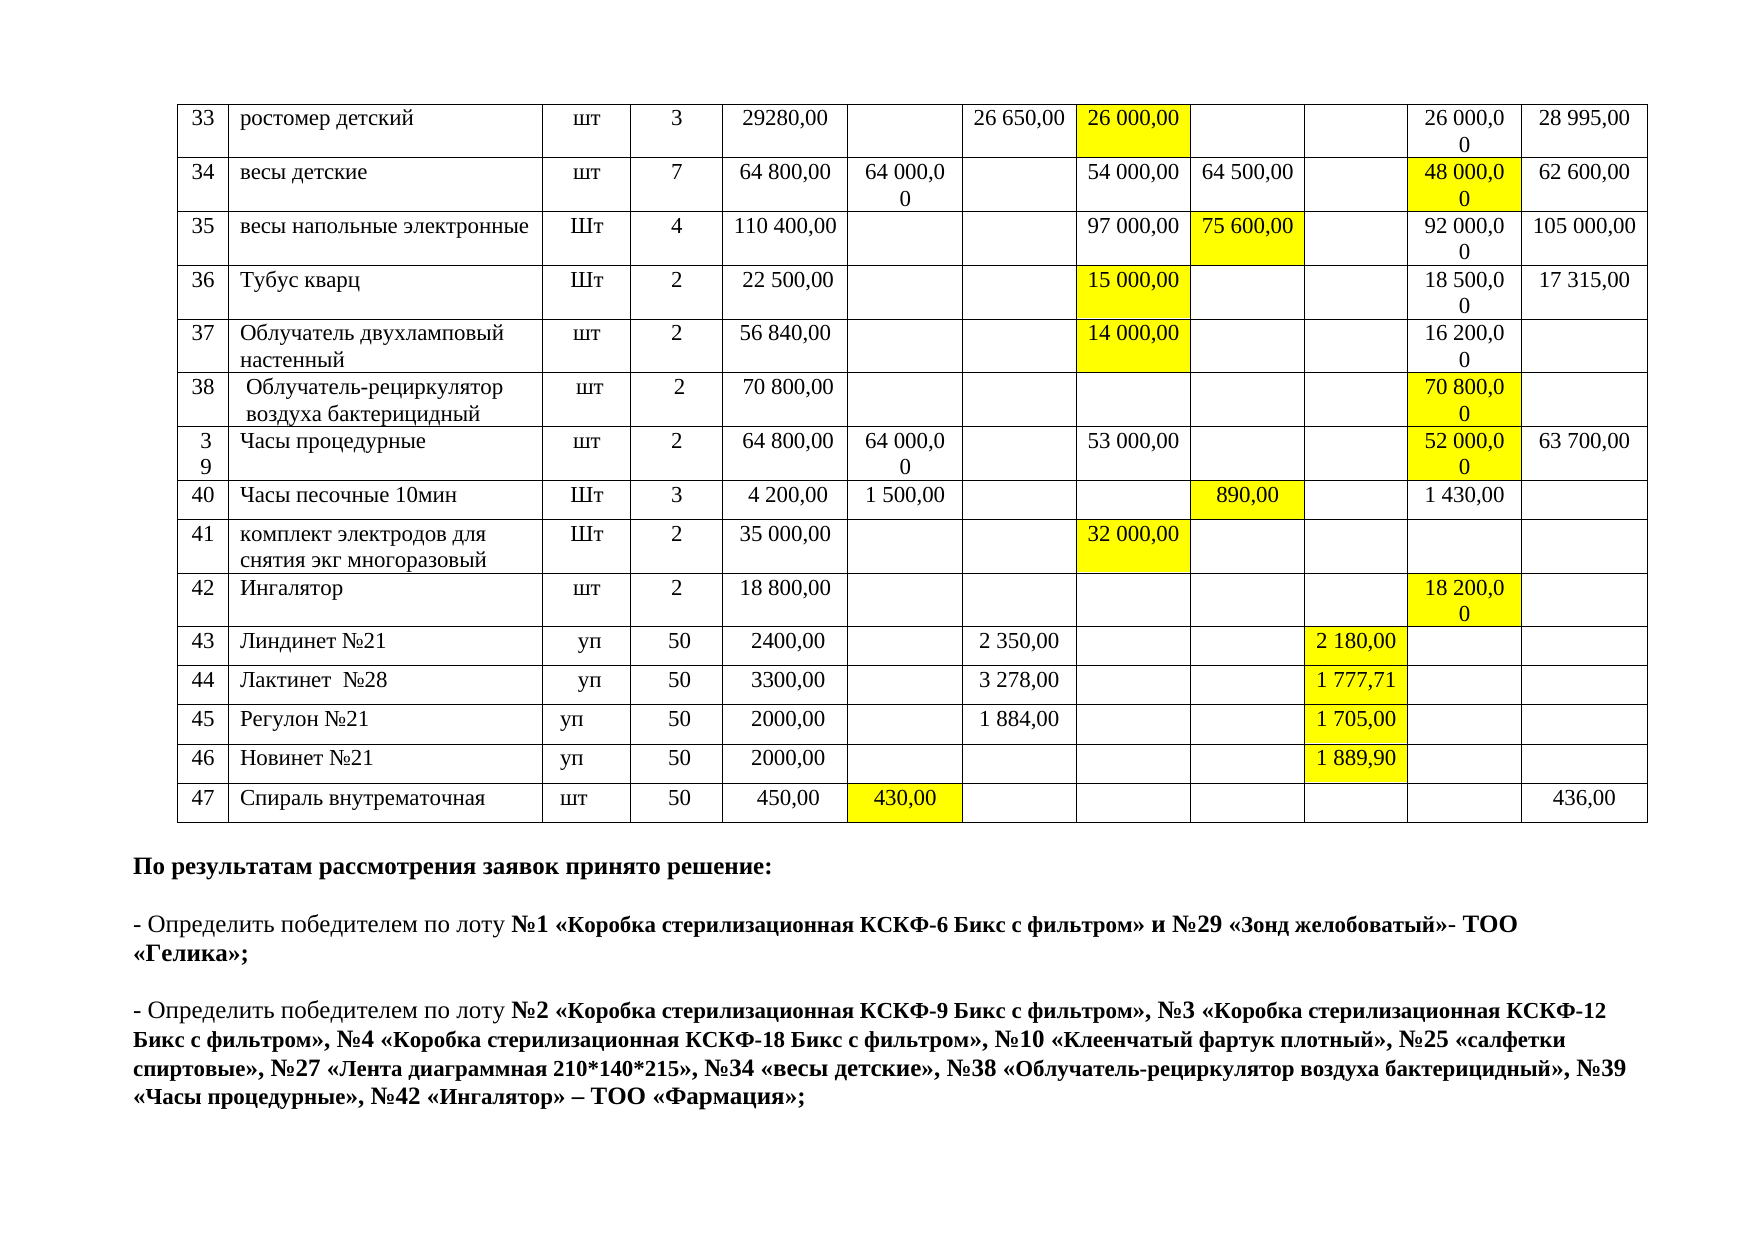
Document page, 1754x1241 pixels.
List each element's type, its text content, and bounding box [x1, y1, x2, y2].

table_cell 1 777,71 [1305, 666, 1407, 704]
table_cell 430,00 [848, 784, 962, 822]
table_cell [848, 266, 962, 318]
table_cell [1522, 745, 1647, 782]
table_cell [848, 105, 962, 157]
table_cell [963, 574, 1076, 626]
table_cell [1191, 520, 1304, 572]
table_cell [1077, 666, 1190, 704]
table_cell [1077, 745, 1190, 782]
table_cell 2000,00 [723, 745, 847, 782]
table_cell 64 800,00 [723, 158, 847, 211]
table_cell [1522, 373, 1647, 426]
table_cell Тубус кварц [229, 266, 542, 318]
table_cell Лактинет №28 [229, 666, 542, 704]
table_cell 97 000,00 [1077, 212, 1190, 265]
table_cell уп [543, 705, 630, 743]
table_cell [848, 574, 962, 626]
table_cell шт [543, 427, 630, 480]
table_cell [1191, 427, 1304, 480]
table_cell [848, 373, 962, 426]
table_cell 33 [178, 105, 228, 157]
table_cell Часы песочные 10мин [229, 481, 542, 519]
table_cell [963, 745, 1076, 782]
table_cell Спираль внутрематочная [229, 784, 542, 822]
table_cell [848, 705, 962, 743]
table_cell 2 [631, 266, 722, 318]
table_cell 36 [178, 266, 228, 318]
table_cell [1305, 427, 1407, 480]
table_cell [1191, 627, 1304, 665]
table_cell [1191, 705, 1304, 743]
table_cell шт [543, 105, 630, 157]
table_cell весы детские [229, 158, 542, 211]
table_cell 1 705,00 [1305, 705, 1407, 743]
table_cell 64 000,00 [848, 427, 962, 480]
table_cell [1408, 627, 1521, 665]
table_cell [1408, 705, 1521, 743]
table_cell [1305, 158, 1407, 211]
table_cell [963, 784, 1076, 822]
table_cell 450,00 [723, 784, 847, 822]
table_cell 15 000,00 [1077, 266, 1190, 318]
table_cell шт [543, 320, 630, 372]
table_cell 2400,00 [723, 627, 847, 665]
table_cell ростомер детский [229, 105, 542, 157]
table_cell [1305, 373, 1407, 426]
table_cell [963, 320, 1076, 372]
table_cell 47 [178, 784, 228, 822]
table_cell [848, 666, 962, 704]
table_cell [1305, 520, 1407, 572]
table_cell [1408, 784, 1521, 822]
table_cell 105 000,00 [1522, 212, 1647, 265]
table_cell 52 000,00 [1408, 427, 1521, 480]
table_cell [1191, 320, 1304, 372]
table_cell 18 500,00 [1408, 266, 1521, 318]
table_cell [1305, 784, 1407, 822]
table_cell 4 [631, 212, 722, 265]
table_cell 3300,00 [723, 666, 847, 704]
table_cell 18 800,00 [723, 574, 847, 626]
table_cell 50 [631, 627, 722, 665]
table_cell 1 889,90 [1305, 745, 1407, 782]
table_cell 40 [178, 481, 228, 519]
table_cell 44 [178, 666, 228, 704]
table_cell 2 [631, 373, 722, 426]
table_cell [1077, 481, 1190, 519]
table_cell 75 600,00 [1191, 212, 1304, 265]
table_cell 48 000,00 [1408, 158, 1521, 211]
table_cell [1077, 574, 1190, 626]
table_cell 26 650,00 [963, 105, 1076, 157]
table_cell 50 [631, 745, 722, 782]
table_cell 3 [631, 481, 722, 519]
table_cell уп [543, 745, 630, 782]
table_cell 38 [178, 373, 228, 426]
table_cell Линдинет №21 [229, 627, 542, 665]
table_cell [1305, 574, 1407, 626]
table_cell 1 884,00 [963, 705, 1076, 743]
table_cell 39 [178, 427, 228, 480]
text - Определить победителем по лоту №2 «Коробка стерилизационная КСКФ-9 Бикс с фильтром», №3 «Коробка стерилизационная КСКФ-12 Бикс с фильтром», №4 «Коробка стерилизационная КСКФ-18 Бикс с фильтром», №10 «Клеенчатый фартук плотный», №25 «салфетки спиртовые», №27 «Лента диаграммная 210*140*215», №34 «весы детские», №38 «Облучатель-рециркулятор воздуха бактерицидный», №39 «Часы процедурные», №42 «Ингалятор» – ТОО «Фармация»; [133, 995, 1636, 1110]
table_cell 17 315,00 [1522, 266, 1647, 318]
table_cell 53 000,00 [1077, 427, 1190, 480]
table_cell 64 000,00 [848, 158, 962, 211]
table_cell 2000,00 [723, 705, 847, 743]
table_cell 45 [178, 705, 228, 743]
table_cell [1191, 105, 1304, 157]
table_cell шт [543, 158, 630, 211]
table_cell [1522, 666, 1647, 704]
table_cell [1191, 745, 1304, 782]
table_cell [1522, 520, 1647, 572]
table_cell [1408, 520, 1521, 572]
table_cell 32 000,00 [1077, 520, 1190, 572]
table_cell [1191, 373, 1304, 426]
table_cell уп [543, 627, 630, 665]
table_cell [963, 520, 1076, 572]
text - Определить победителем по лоту №1 «Коробка стерилизационная КСКФ-6 Бикс с фильтром» и №29 «Зонд желобоватый»- ТОО «Гелика»; [133, 909, 1636, 966]
table_cell Шт [543, 520, 630, 572]
table_cell 50 [631, 666, 722, 704]
table_cell Часы процедурные [229, 427, 542, 480]
table_cell 7 [631, 158, 722, 211]
table_cell 35 [178, 212, 228, 265]
table_cell шт [543, 784, 630, 822]
table_cell [1077, 627, 1190, 665]
table_cell [1522, 320, 1647, 372]
table_cell [963, 427, 1076, 480]
table_cell 64 800,00 [723, 427, 847, 480]
table_cell 29280,00 [723, 105, 847, 157]
table_cell [963, 481, 1076, 519]
table_cell 2 180,00 [1305, 627, 1407, 665]
table_cell [1305, 320, 1407, 372]
table_cell Шт [543, 481, 630, 519]
table_cell весы напольные электронные [229, 212, 542, 265]
table_cell [848, 627, 962, 665]
table_cell 41 [178, 520, 228, 572]
table_cell [1191, 266, 1304, 318]
table_cell 56 840,00 [723, 320, 847, 372]
table_cell [1408, 666, 1521, 704]
table_cell [963, 373, 1076, 426]
table_cell Облучатель двухламповый настенный [229, 320, 542, 372]
table_cell 46 [178, 745, 228, 782]
table_cell 110 400,00 [723, 212, 847, 265]
table_cell [963, 212, 1076, 265]
table_cell 50 [631, 705, 722, 743]
table_cell Облучатель-рециркулятор воздуха бактерицидный [229, 373, 542, 426]
table_cell Шт [543, 266, 630, 318]
table_cell [1522, 627, 1647, 665]
table_cell 1 500,00 [848, 481, 962, 519]
table_cell [1191, 666, 1304, 704]
table_cell [1077, 373, 1190, 426]
table_cell 3 278,00 [963, 666, 1076, 704]
table_cell 3 [631, 105, 722, 157]
table_cell шт [543, 574, 630, 626]
table_cell 63 700,00 [1522, 427, 1647, 480]
table_cell Регулон №21 [229, 705, 542, 743]
table_cell [1305, 212, 1407, 265]
table_cell 14 000,00 [1077, 320, 1190, 372]
table_cell [1305, 481, 1407, 519]
table_cell 2 [631, 520, 722, 572]
table_cell 70 800,00 [723, 373, 847, 426]
table_cell [1191, 784, 1304, 822]
table_cell [1191, 574, 1304, 626]
table_cell 22 500,00 [723, 266, 847, 318]
table_cell 35 000,00 [723, 520, 847, 572]
table_cell Новинет №21 [229, 745, 542, 782]
table_cell 18 200,00 [1408, 574, 1521, 626]
table_cell [1522, 481, 1647, 519]
table_cell 34 [178, 158, 228, 211]
table_cell 92 000,00 [1408, 212, 1521, 265]
table_cell 1 430,00 [1408, 481, 1521, 519]
table_cell [1522, 705, 1647, 743]
table_cell 26 000,00 [1408, 105, 1521, 157]
table_cell [848, 520, 962, 572]
table_cell [1077, 784, 1190, 822]
table_cell [848, 320, 962, 372]
table_cell [1305, 105, 1407, 157]
table_cell комплект электродов для снятия экг многоразовый [229, 520, 542, 572]
table_cell 2 [631, 320, 722, 372]
table_cell 42 [178, 574, 228, 626]
table_cell [963, 266, 1076, 318]
table_cell 2 [631, 427, 722, 480]
table_cell 62 600,00 [1522, 158, 1647, 211]
table_cell 37 [178, 320, 228, 372]
table_cell [963, 158, 1076, 211]
table_cell Ингалятор [229, 574, 542, 626]
table_cell [1305, 266, 1407, 318]
table_cell уп [543, 666, 630, 704]
text По результатам рассмотрения заявок принято решение: [133, 851, 1636, 880]
table_cell 2 [631, 574, 722, 626]
table_cell [1077, 705, 1190, 743]
table_cell 43 [178, 627, 228, 665]
table_cell 50 [631, 784, 722, 822]
table_cell [848, 745, 962, 782]
table_cell 26 000,00 [1077, 105, 1190, 157]
table_cell 436,00 [1522, 784, 1647, 822]
table_cell 2 350,00 [963, 627, 1076, 665]
table_cell 64 500,00 [1191, 158, 1304, 211]
table_cell 4 200,00 [723, 481, 847, 519]
table_cell 54 000,00 [1077, 158, 1190, 211]
table_cell [1408, 745, 1521, 782]
table_cell 16 200,00 [1408, 320, 1521, 372]
table_cell [848, 212, 962, 265]
table_cell [1522, 574, 1647, 626]
table_cell Шт [543, 212, 630, 265]
table_cell 890,00 [1191, 481, 1304, 519]
table_cell шт [543, 373, 630, 426]
table_cell 70 800,00 [1408, 373, 1521, 426]
table_cell 28 995,00 [1522, 105, 1647, 157]
